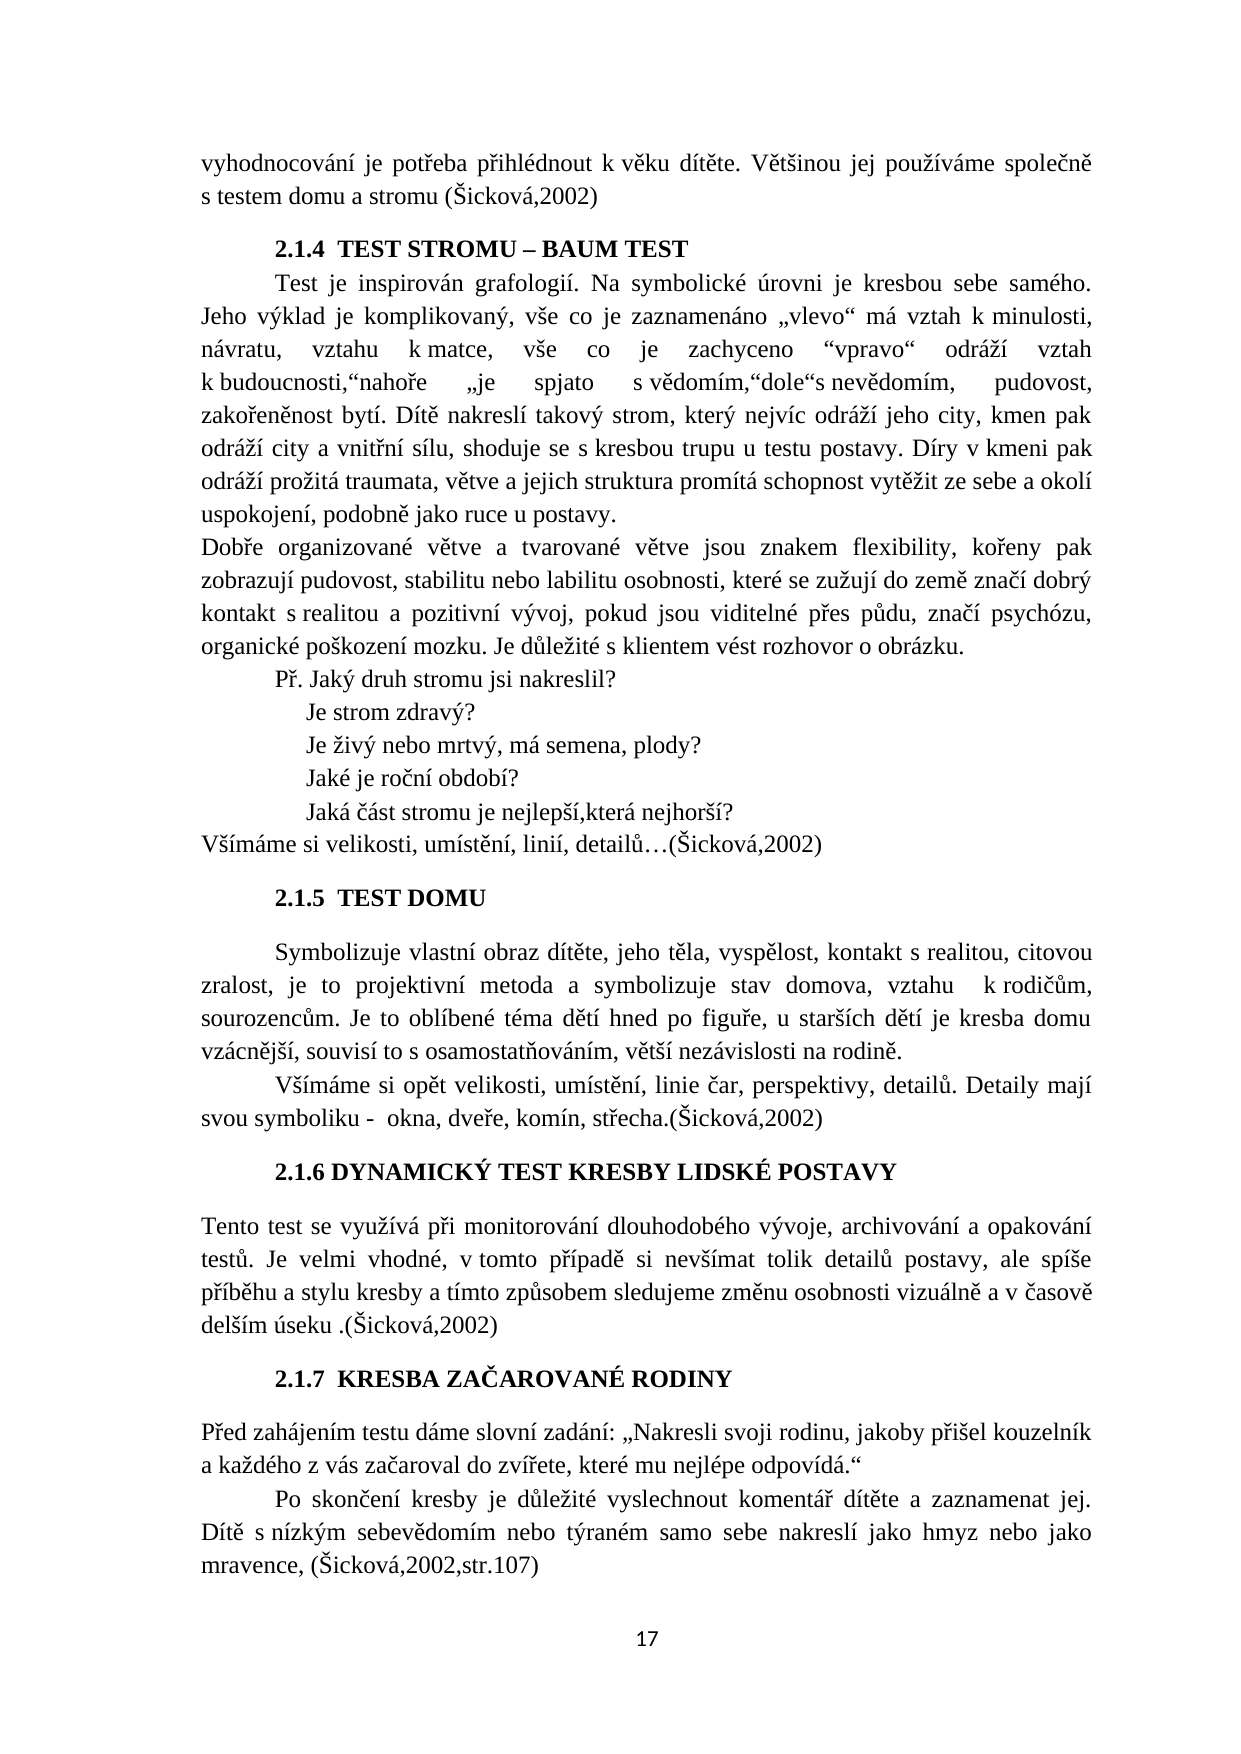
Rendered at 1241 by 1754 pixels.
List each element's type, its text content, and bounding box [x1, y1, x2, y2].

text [201, 148, 1092, 209]
text Tento test se využívá při monitorování dlouhodobého vývoje, archivování a opakování testů. Je velmi vhodné, v tomto případě si nevšímat tolik detailů postavy, ale spíše příběhu a stylu kresby a tímto způsobem sledujeme změnu osobnosti vizuálně a v časově delším úseku .(Šicková,2002) [201, 1211, 1092, 1338]
text Před zahájením testu dáme slovní zadání: „Nakresli svoji rodinu, jakoby přišel kouzelník a každého z vás začaroval do zvířete, které mu nejlépe odpovídá.“ Po skončení kresby je důležité vyslechnout komentář dítěte a zaznamenat jej. Dítě s nízkým sebevědomím nebo týraném samo sebe nakreslí jako hmyz nebo jako mravence, (Šicková,2002,str.107) [201, 1417, 1092, 1579]
text 2.1.5 TEST DOMU [201, 883, 1092, 912]
text Symbolizuje vlastní obraz dítěte, jeho těla, vyspělost, kontakt s realitou, citovou zralost, je to projektivní metoda a symbolizuje stav domova, vztahu k rodičům, sourozencům. Je to oblíbené téma dětí hned po figuře, u starších dětí je kresba domu vzácnější, souvisí to s osamostatňováním, větší nezávislosti na rodině. Všímáme si opět velikosti, umístění, linie čar, perspektivy, detailů. Detaily mají svou symboliku - okna, dveře, komín, střecha.(Šicková,2002) [201, 937, 1092, 1132]
text 2.1.6 DYNAMICKÝ TEST KRESBY LIDSKÉ POSTAVY [201, 1157, 1092, 1186]
text 2.1.4 TEST STROMU – BAUM TEST Test je inspirován grafologií. Na symbolické úrovni je kresbou sebe samého. Jeho výklad je komplikovaný, vše co je zaznamenáno „vlevo“ má vztah k minulosti, návratu, vztahu k matce, vše co je zachyceno “vpravo“ odráží vztah k budoucnosti,“nahoře „je spjato s vědomím,“dole“s nevědomím, pudovost, zakořeněnost bytí. Dítě nakreslí takový strom, který nejvíc odráží jeho city, kmen pak odráží city a vnitřní sílu, shoduje se s kresbou trupu u testu postavy. Díry v kmeni pak odráží prožitá traumata, větve a jejich struktura promítá schopnost vytěžit ze sebe a okolí uspokojení, podobně jako ruce u postavy. Dobře organizované větve a tvarované větve jsou znakem flexibility, kořeny pak zobrazují pudovost, stabilitu nebo labilitu osobnosti, které se zužují do země značí dobrý kontakt s realitou a pozitivní vývoj, pokud jsou viditelné přes půdu, značí psychózu, organické poškození mozku. Je důležité s klientem vést rozhovor o obrázku. Př. Jaký druh stromu jsi nakreslil? Je strom zdravý? Je živý nebo mrtvý, má semena, plody? Jaké je roční období? Jaká část stromu je nejlepší,která nejhorší? Všímáme si velikosti, umístění, linií, detailů…(Šicková,2002) [201, 234, 1092, 858]
text 2.1.7 KRESBA ZAČAROVANÉ RODINY [201, 1364, 1092, 1392]
